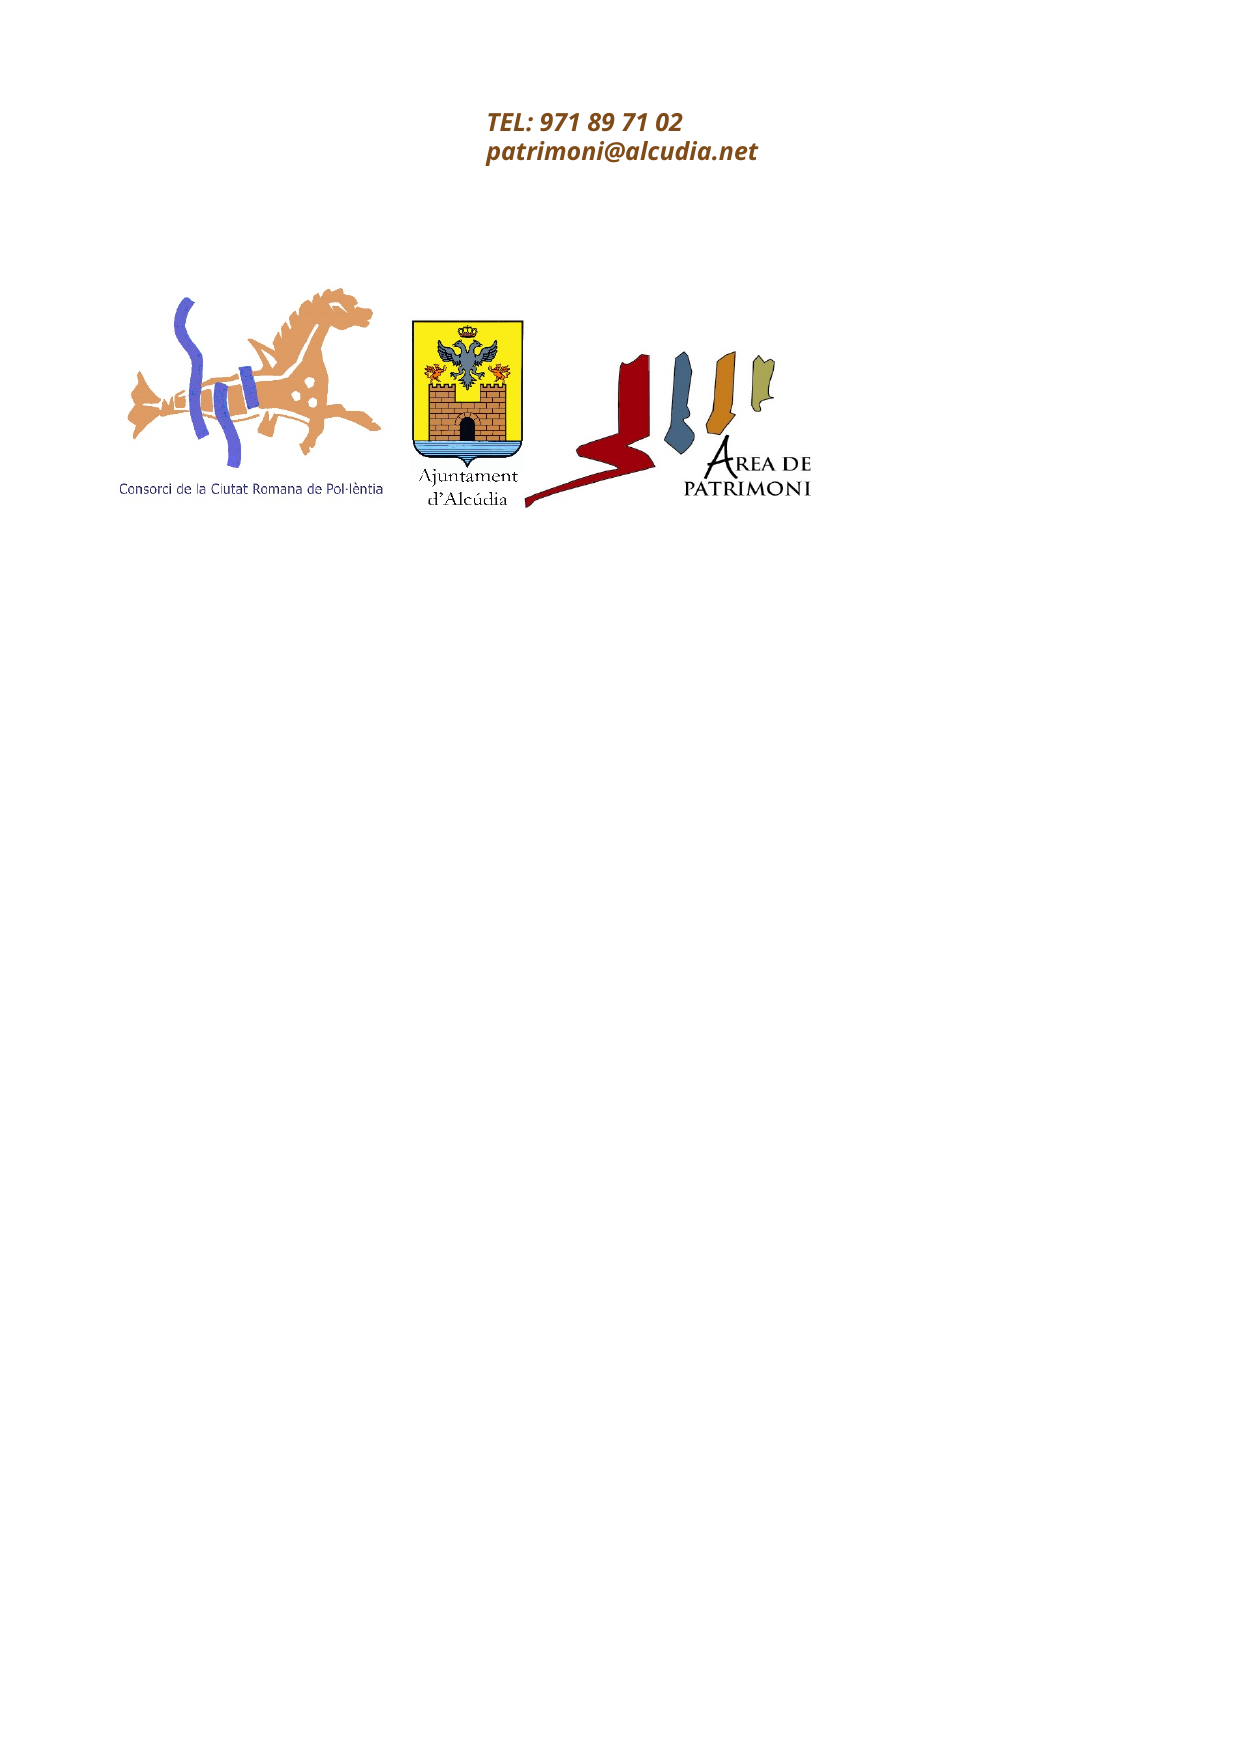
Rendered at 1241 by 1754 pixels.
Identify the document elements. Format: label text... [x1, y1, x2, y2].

text TEL: 971 89 71 02 [486, 108, 1065, 137]
picture [95, 263, 815, 509]
text patrimoni@alcudia.net [486, 138, 1065, 167]
